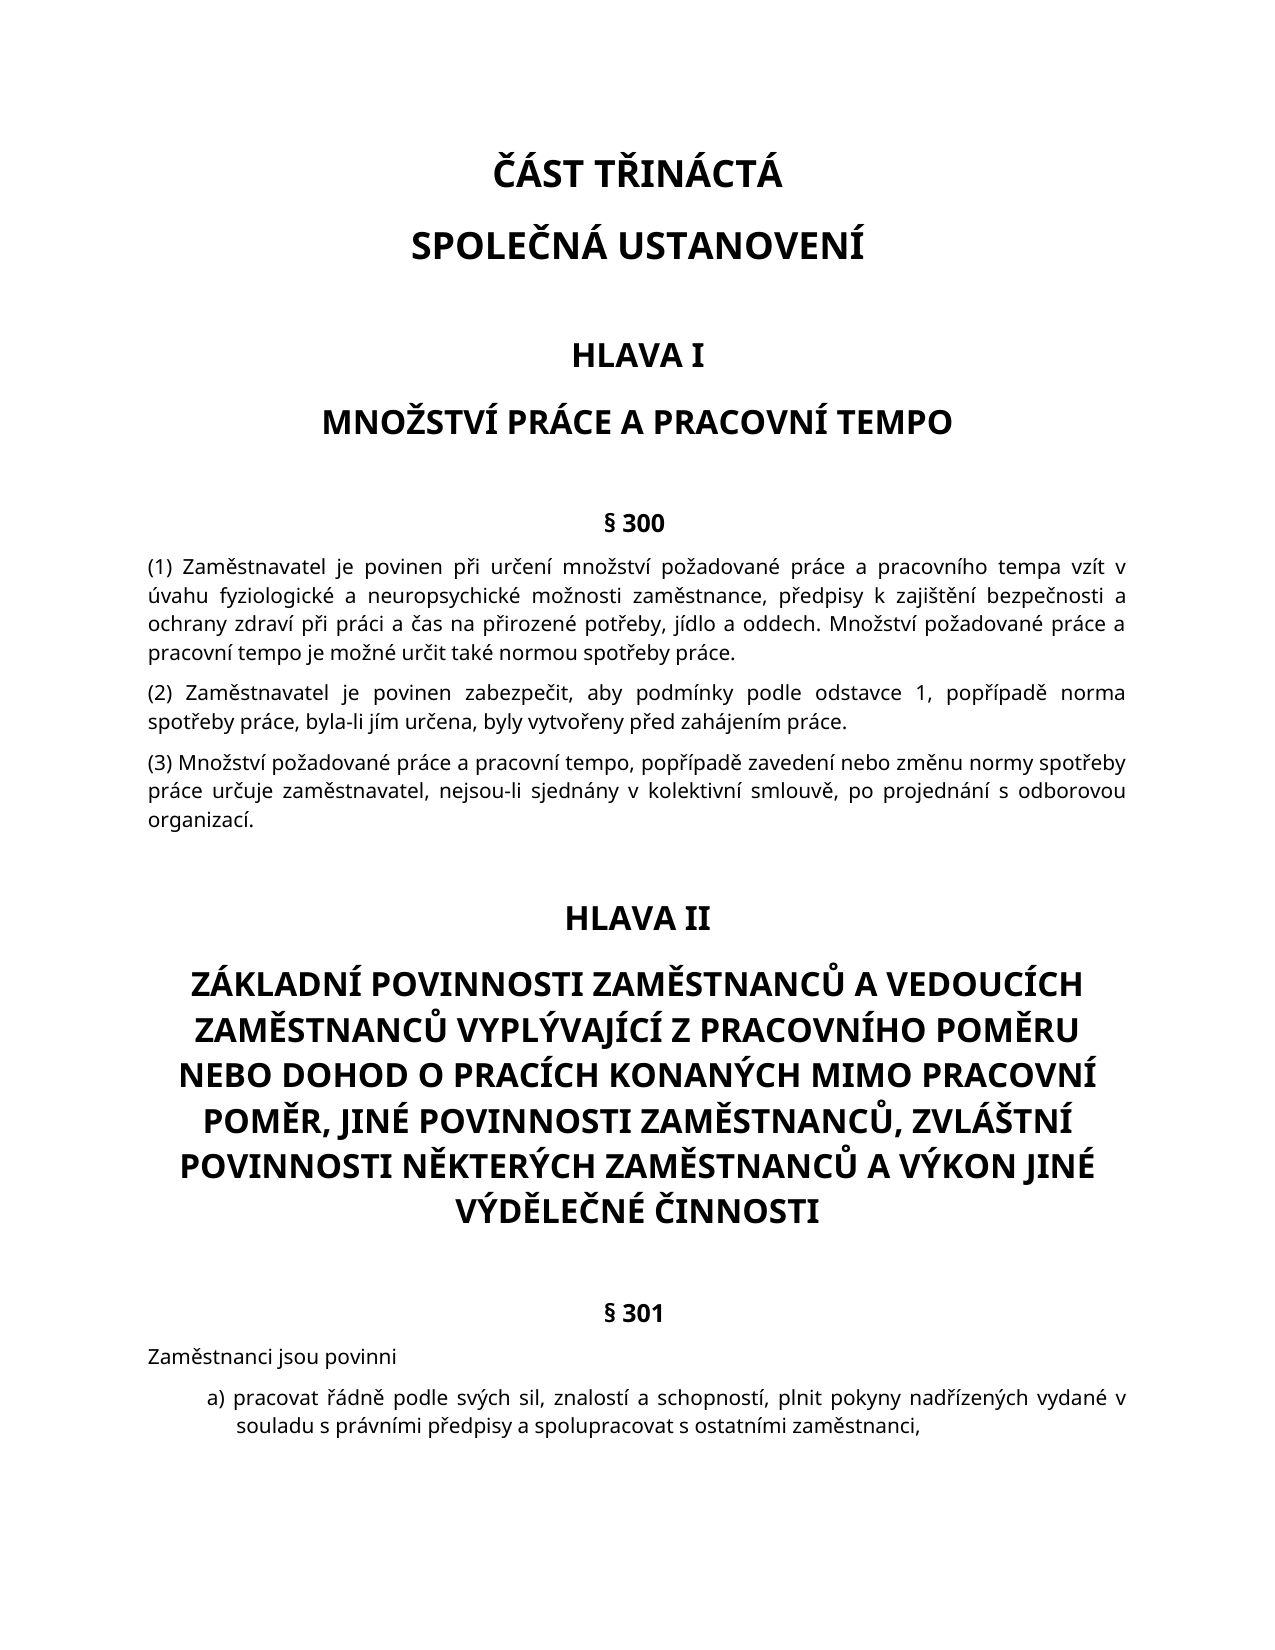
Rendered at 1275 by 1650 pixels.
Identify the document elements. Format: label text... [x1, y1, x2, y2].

text § 301 [148, 1296, 1127, 1329]
text (1) Zaměstnavatel je povinen při určení množství požadované práce a pracovního tempa vzít v úvahu fyziologické a neuropsychické možnosti zaměstnance, předpisy k zajištění bezpečnosti a ochrany zdraví při práci a čas na přirozené potřeby, jídlo a oddech. Množství požadované práce a pracovní tempo je možné určit také normou spotřeby práce. [148, 552, 1127, 666]
text (3) Množství požadované práce a pracovní tempo, popřípadě zavedení nebo změnu normy spotřeby práce určuje zaměstnavatel, nejsou-li sjednány v kolektivní smlouvě, po projednání s odborovou organizací. [148, 748, 1127, 833]
subtitle HLAVA I [148, 332, 1127, 378]
text (2) Zaměstnavatel je povinen zabezpečit, aby podmínky podle odstavce 1, popřípadě norma spotřeby práce, byla-li jím určena, byly vytvořeny před zahájením práce. [148, 678, 1127, 735]
subtitle HLAVA II [148, 895, 1127, 940]
text Zaměstnanci jsou povinni [148, 1342, 1127, 1371]
text § 300 [148, 506, 1127, 540]
subtitle SPOLEČNÁ USTANOVENÍ [148, 219, 1127, 271]
subtitle ZÁKLADNÍ POVINNOSTI ZAMĚSTNANCŮ A VEDOUCÍCH ZAMĚSTNANCŮ VYPLÝVAJÍCÍ Z PRACOVNÍHO POMĚRU NEBO DOHOD O PRACÍCH KONANÝCH MIMO PRACOVNÍ POMĚR, JINÉ POVINNOSTI ZAMĚSTNANCŮ, ZVLÁŠTNÍ POVINNOSTI NĚKTERÝCH ZAMĚSTNANCŮ A VÝKON JINÉ VÝDĚLEČNÉ ČINNOSTI [148, 961, 1127, 1234]
subtitle ČÁST TŘINÁCTÁ [148, 148, 1127, 199]
text a) pracovat řádně podle svých sil, znalostí a schopností, plnit pokyny nadřízených vydané v souladu s právními předpisy a spolupracovat s ostatními zaměstnanci, [207, 1383, 1127, 1440]
subtitle MNOŽSTVÍ PRÁCE A PRACOVNÍ TEMPO [148, 398, 1127, 444]
